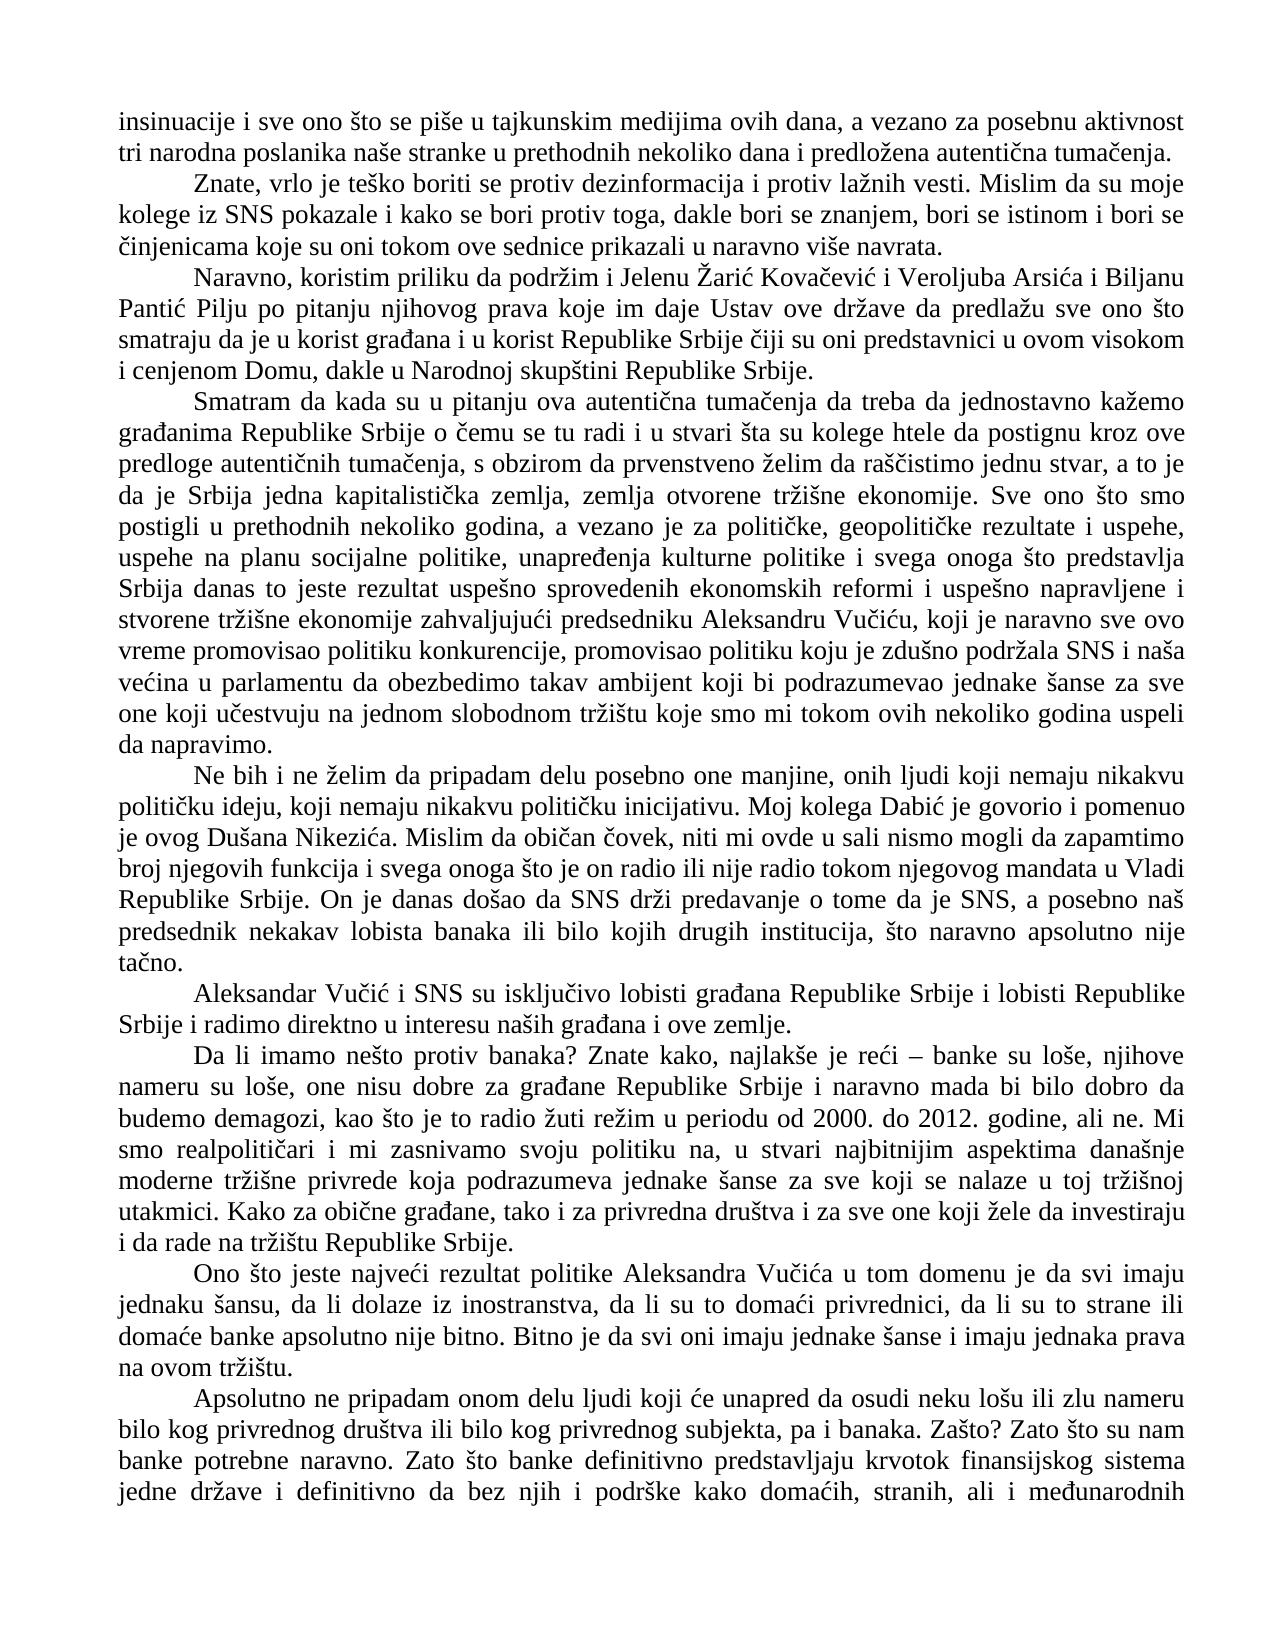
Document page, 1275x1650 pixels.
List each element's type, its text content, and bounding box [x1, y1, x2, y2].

text Ne bih i ne želim da pripadam delu posebno one manjine, onih ljudi koji nemaju nikakvu političku ideju, koji nemaju nikakvu političku inicijativu. Moj kolega Dabić je govorio i pomenuo je ovog Dušana Nikezića. Mislim da običan čovek, niti mi ovde u sali nismo mogli da zapamtimo broj njegovih funkcija i svega onoga što je on radio ili nije radio tokom njegovog mandata u Vladi Republike Srbije. On je danas došao da SNS drži predavanje o tome da je SNS, a posebno naš predsednik nekakav lobista banaka ili bilo kojih drugih institucija, što naravno apsolutno nije tačno. [118, 759, 1186, 977]
text Smatram da kada su u pitanju ova autentična tumačenja da treba da jednostavno kažemo građanima Republike Srbije o čemu se tu radi i u stvari šta su kolege htele da postignu kroz ove predloge autentičnih tumačenja, s obzirom da prvenstveno želim da raščistimo jednu stvar, a to je da je Srbija jedna kapitalistička zemlja, zemlja otvorene tržišne ekonomije. Sve ono što smo postigli u prethodnih nekoliko godina, a vezano je za političke, geopolitičke rezultate i uspehe, uspehe na planu socijalne politike, unapređenja kulturne politike i svega onoga što predstavlja Srbija danas to jeste rezultat uspešno sprovedenih ekonomskih reformi i uspešno napravljene i stvorene tržišne ekonomije zahvaljujući predsedniku Aleksandru Vučiću, koji je naravno sve ovo vreme promovisao politiku konkurencije, promovisao politiku koju je zdušno podržala SNS i naša većina u parlamentu da obezbedimo takav ambijent koji bi podrazumevao jednake šanse za sve one koji učestvuju na jednom slobodnom tržištu koje smo mi tokom ovih nekoliko godina uspeli da napravimo. [118, 385, 1186, 759]
text Aleksandar Vučić i SNS su isključivo lobisti građana Republike Srbije i lobisti Republike Srbije i radimo direktno u interesu naših građana i ove zemlje. [118, 977, 1186, 1039]
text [118, 1382, 1186, 1507]
text Znate, vrlo je teško boriti se protiv dezinformacija i protiv lažnih vesti. Mislim da su moje kolege iz SNS pokazale i kako se bori protiv toga, dakle bori se znanjem, bori se istinom i bori se činjenicama koje su oni tokom ove sednice prikazali u naravno više navrata. [118, 167, 1186, 261]
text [118, 105, 1186, 167]
text Da li imamo nešto protiv banaka? Znate kako, najlakše je reći – banke su loše, njihove nameru su loše, one nisu dobre za građane Republike Srbije i naravno mada bi bilo dobro da budemo demagozi, kao što je to radio žuti režim u periodu od 2000. do 2012. godine, ali ne. Mi smo realpolitičari i mi zasnivamo svoju politiku na, u stvari najbitnijim aspektima današnje moderne tržišne privrede koja podrazumeva jednake šanse za sve koji se nalaze u toj tržišnoj utakmici. Kako za obične građane, tako i za privredna društva i za sve one koji žele da investiraju i da rade na tržištu Republike Srbije. [118, 1039, 1186, 1257]
text Naravno, koristim priliku da podržim i Jelenu Žarić Kovačević i Veroljuba Arsića i Biljanu Pantić Pilju po pitanju njihovog prava koje im daje Ustav ove države da predlažu sve ono što smatraju da je u korist građana i u korist Republike Srbije čiji su oni predstavnici u ovom visokom i cenjenom Domu, dakle u Narodnoj skupštini Republike Srbije. [118, 261, 1186, 385]
text Ono što jeste najveći rezultat politike Aleksandra Vučića u tom domenu je da svi imaju jednaku šansu, da li dolaze iz inostranstva, da li su to domaći privrednici, da li su to strane ili domaće banke apsolutno nije bitno. Bitno je da svi oni imaju jednake šanse i imaju jednaka prava na ovom tržištu. [118, 1257, 1186, 1382]
